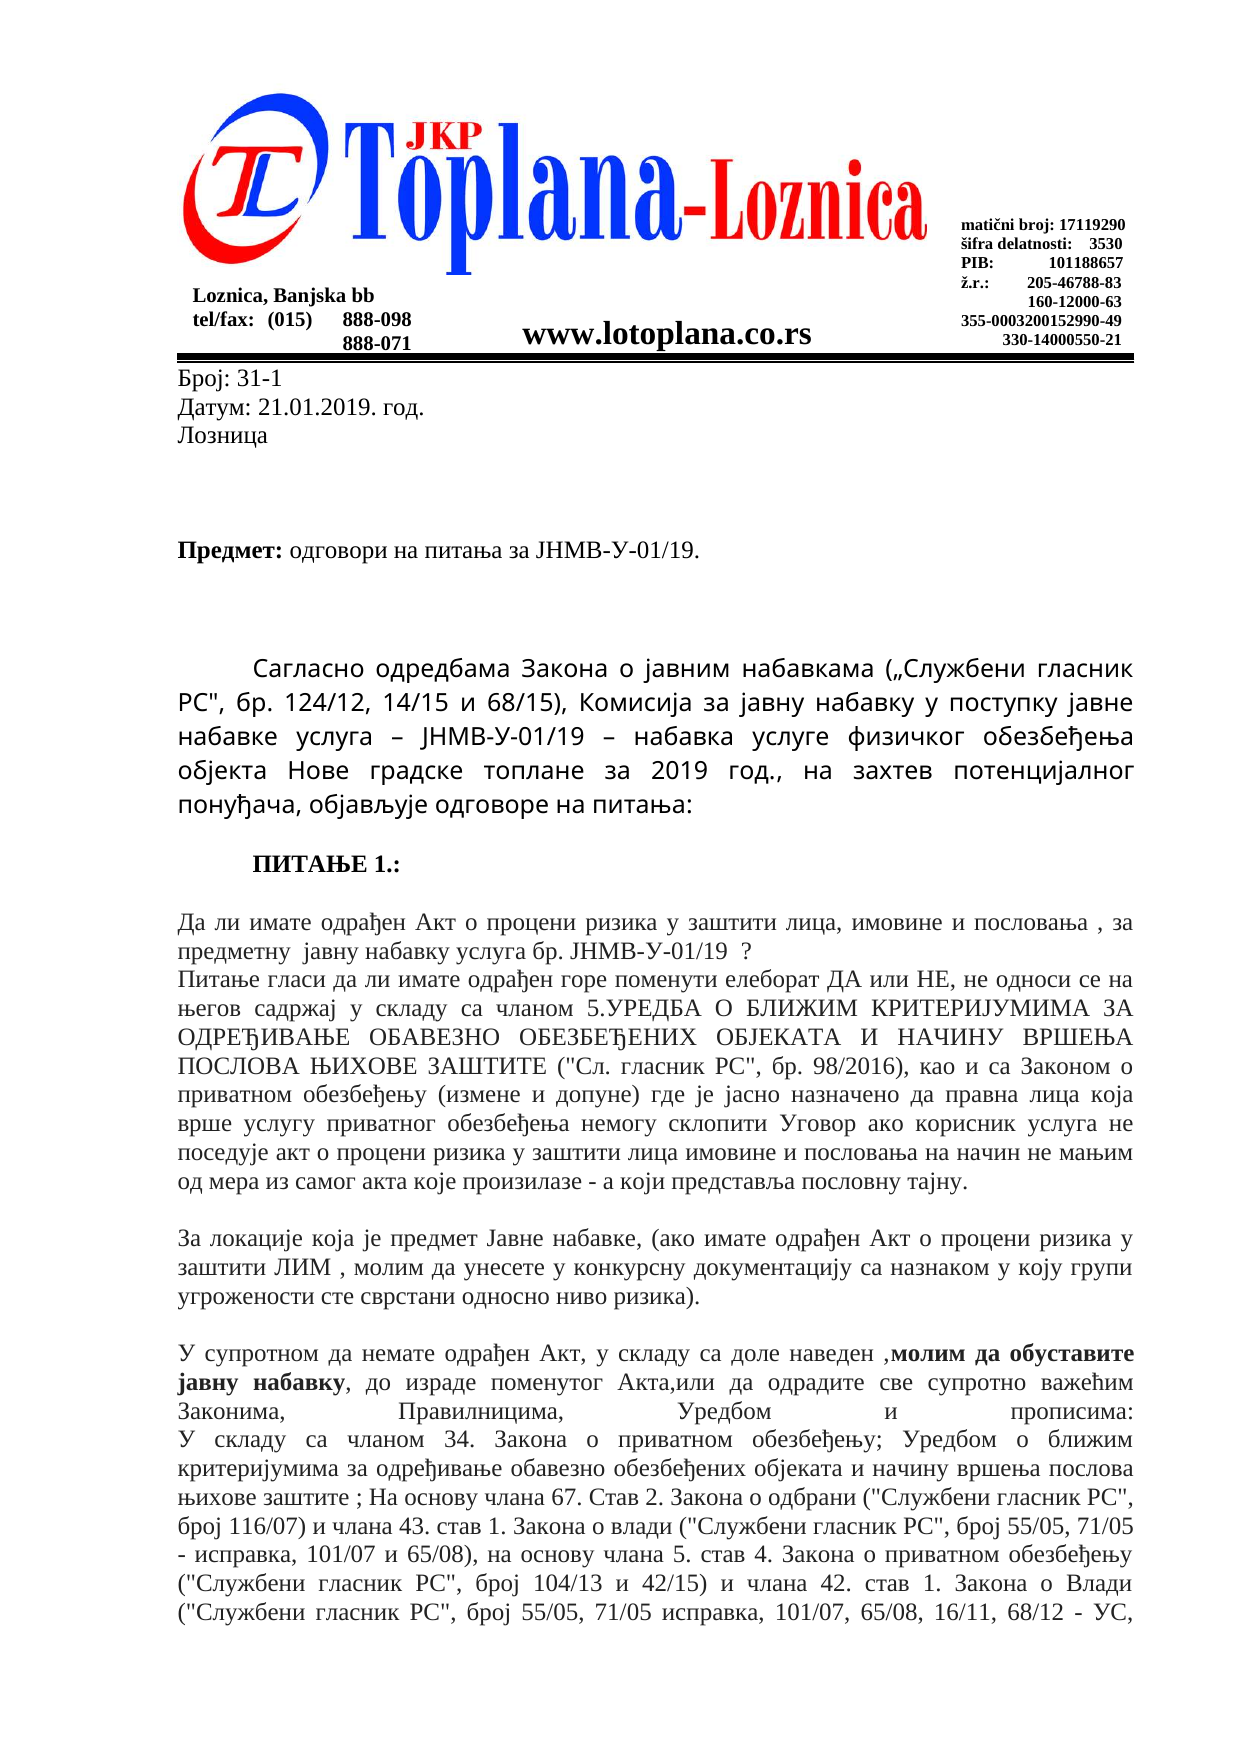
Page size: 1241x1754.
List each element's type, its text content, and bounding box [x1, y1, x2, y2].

text За локације којa je предмет Јавне набавке, (ако имате одрађен Акт о процени ризика у заштити ЛИМ , молим да унесете у конкурсну документацију са назнаком у коју групи угрожености сте сврстани односно ниво ризика). [177, 1223, 1134, 1309]
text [177, 1309, 1134, 1626]
subtitle www.lotoplana.co.rs [177, 313, 1134, 353]
text Питање гласи да ли имате одрађен горе поменути елеборат ДА или НЕ, не односи се на његов садржај у складу са чланом 5.УРЕДБА О БЛИЖИМ КРИТЕРИЈУМИМА ЗА ОДРЕЂИВАЊЕ ОБАВЕЗНО ОБЕЗБЕЂЕНИХ ОБЈЕКАТА И НАЧИНУ ВРШЕЊА ПОСЛОВА ЊИХОВЕ ЗАШТИТЕ ("Сл. гласник РС", бр. 98/2016), као и са Законом о приватном обезбеђењу (измене и допуне) где је јасно назначено да правна лица која врше услугу приватног обезбеђења немогу склопити Уговор ако корисник услуга не поседује акт о процени ризика у заштити лица имовине и пословања на начин не мањим од мера из самог акта које произилазе - а који представља пословну тајну. [177, 964, 1134, 1194]
text Лозница [177, 420, 1134, 449]
text Сагласно одредбама Закона о јавним набавкама („Службeни глaсник РС", бр. 124/12, 14/15 и 68/15), Комисија за јавну набавку у поступку јавне набавке услуга – ЈНМВ-У-01/19 – набавка услуге физичког обезбеђења објекта Нове градске топлане за 2019 год., на захтев потенцијалног понуђача, објављује одговоре на питања: [177, 650, 1134, 821]
text Број: 31-1 [177, 363, 1134, 392]
list ПИТАЊЕ 1.: [252, 849, 1134, 878]
text Да ли имате одрађен Акт о процени ризика у заштити лица, имовине и пословања , за предметну јавну набавку услуга бр. ЈНМВ-У-01/19 ? [177, 907, 1134, 964]
picture [177, 73, 928, 275]
text Датум: 21.01.2019. год. [177, 392, 1134, 420]
text Предмет: одговори на питања за ЈНМВ-У-01/19. [177, 535, 1134, 564]
